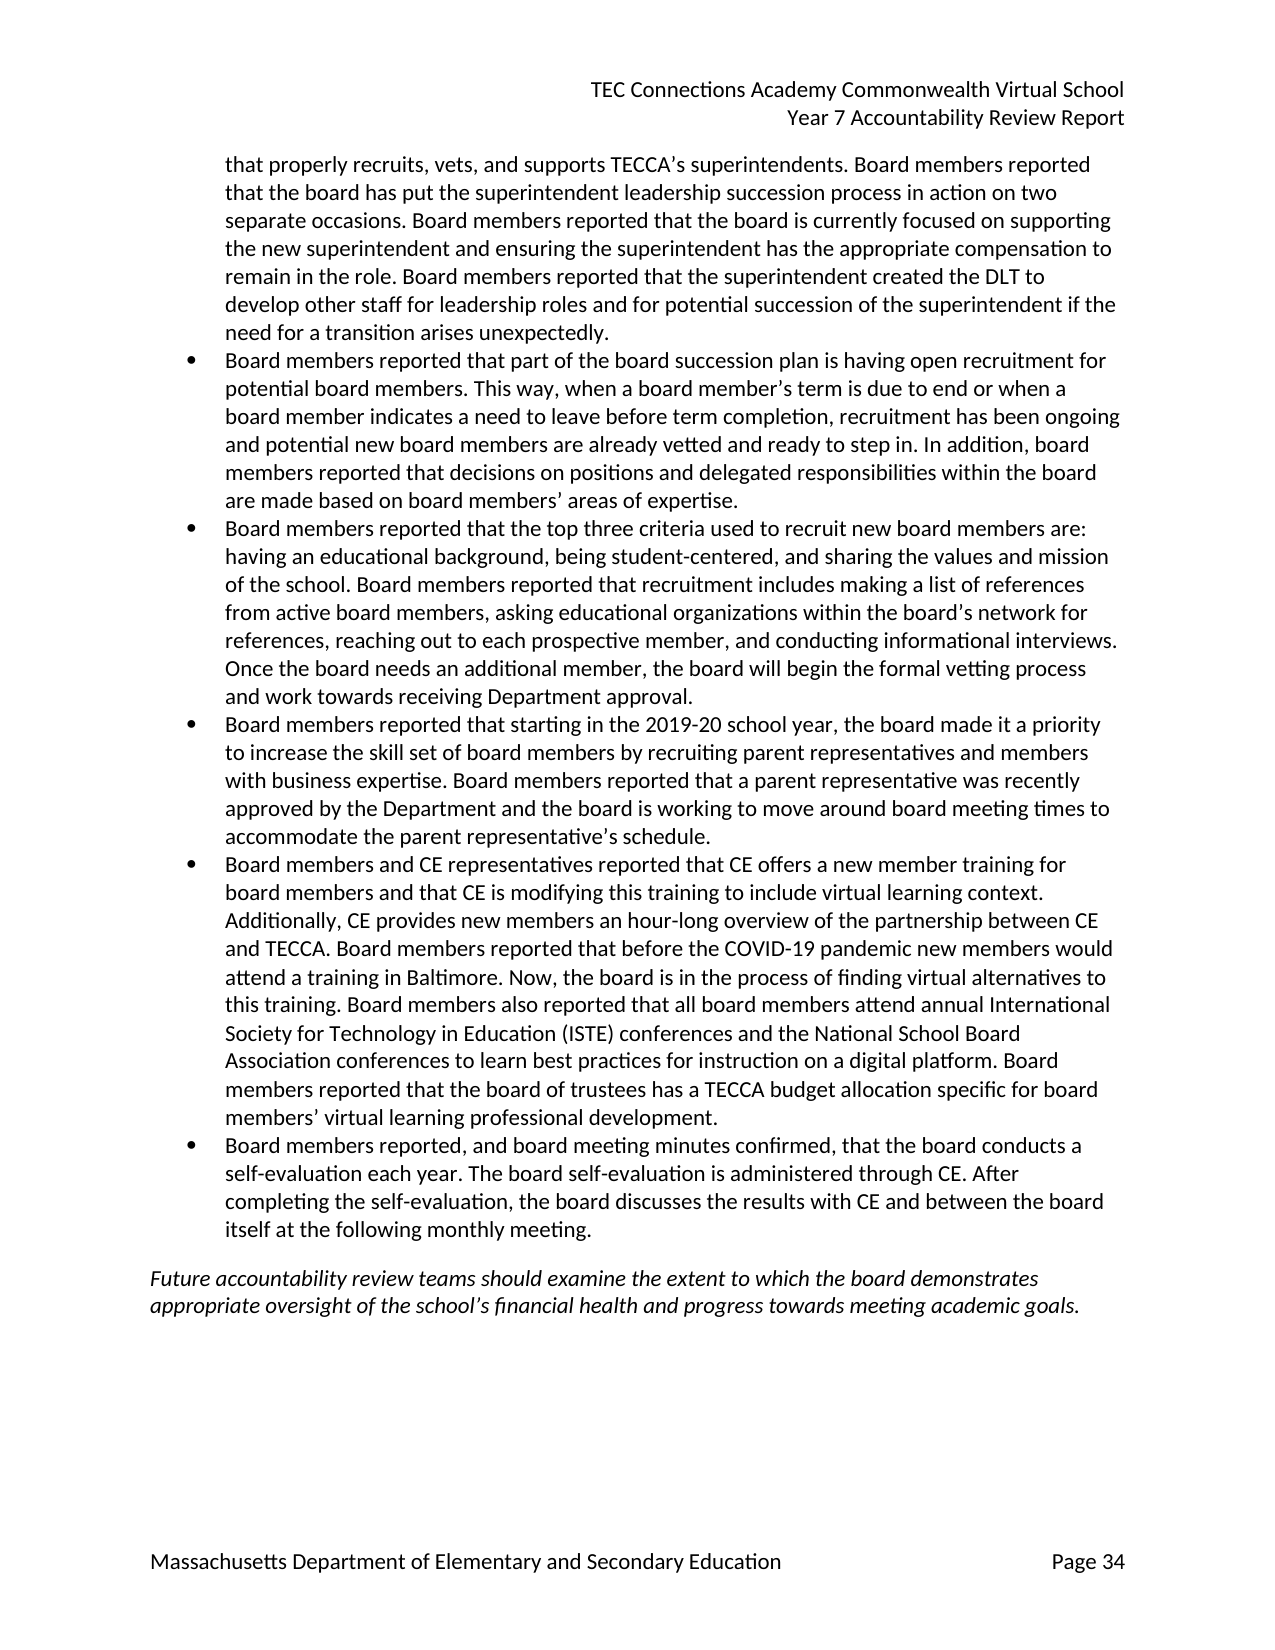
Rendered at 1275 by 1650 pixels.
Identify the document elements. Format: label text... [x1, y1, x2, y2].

list Board members reported that part of the board succession plan is having open recruitment for potential board members. This way, when a board member’s term is due to end or when a board member indicates a need to leave before term completion, recruitment has been ongoing and potential new board members are already vetted and ready to step in. In addition, board members reported that decisions on positions and delegated responsibilities within the board are made based on board members’ areas of expertise. [187, 346, 1125, 514]
list Board members and CE representatives reported that CE offers a new member training for board members and that CE is modifying this training to include virtual learning context. Additionally, CE provides new members an hour-long overview of the partnership between CE and TECCA. Board members reported that before the COVID-19 pandemic new members would attend a training in Baltimore. Now, the board is in the process of finding virtual alternatives to this training. Board members also reported that all board members attend annual International Society for Technology in Education (ISTE) conferences and the National School Board Association conferences to learn best practices for instruction on a digital platform. Board members reported that the board of trustees has a TECCA budget allocation specific for board members’ virtual learning professional development. [187, 851, 1125, 1131]
text Future accountability review teams should examine the extent to which the board demonstrates appropriate oversight of the school’s financial health and progress towards meeting academic goals. [150, 1264, 1125, 1320]
list Board members reported that starting in the 2019-20 school year, the board made it a priority to increase the skill set of board members by recruiting parent representatives and members with business expertise. Board members reported that a parent representative was recently approved by the Department and the board is working to move around board meeting times to accommodate the parent representative’s schedule. [187, 710, 1125, 851]
list Board members reported, and board meeting minutes confirmed, that the board conducts a self-evaluation each year. The board self-evaluation is administered through CE. After completing the self-evaluation, the board discusses the results with CE and between the board itself at the following monthly meeting. [187, 1131, 1125, 1243]
list Board members reported that the top three criteria used to recruit new board members are: having an educational background, being student-centered, and sharing the values and mission of the school. Board members reported that recruitment includes making a list of references from active board members, asking educational organizations within the board’s network for references, reaching out to each prospective member, and conducting informational interviews. Once the board needs an additional member, the board will begin the formal vetting process and work towards receiving Department approval. [187, 514, 1125, 710]
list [187, 150, 1125, 346]
